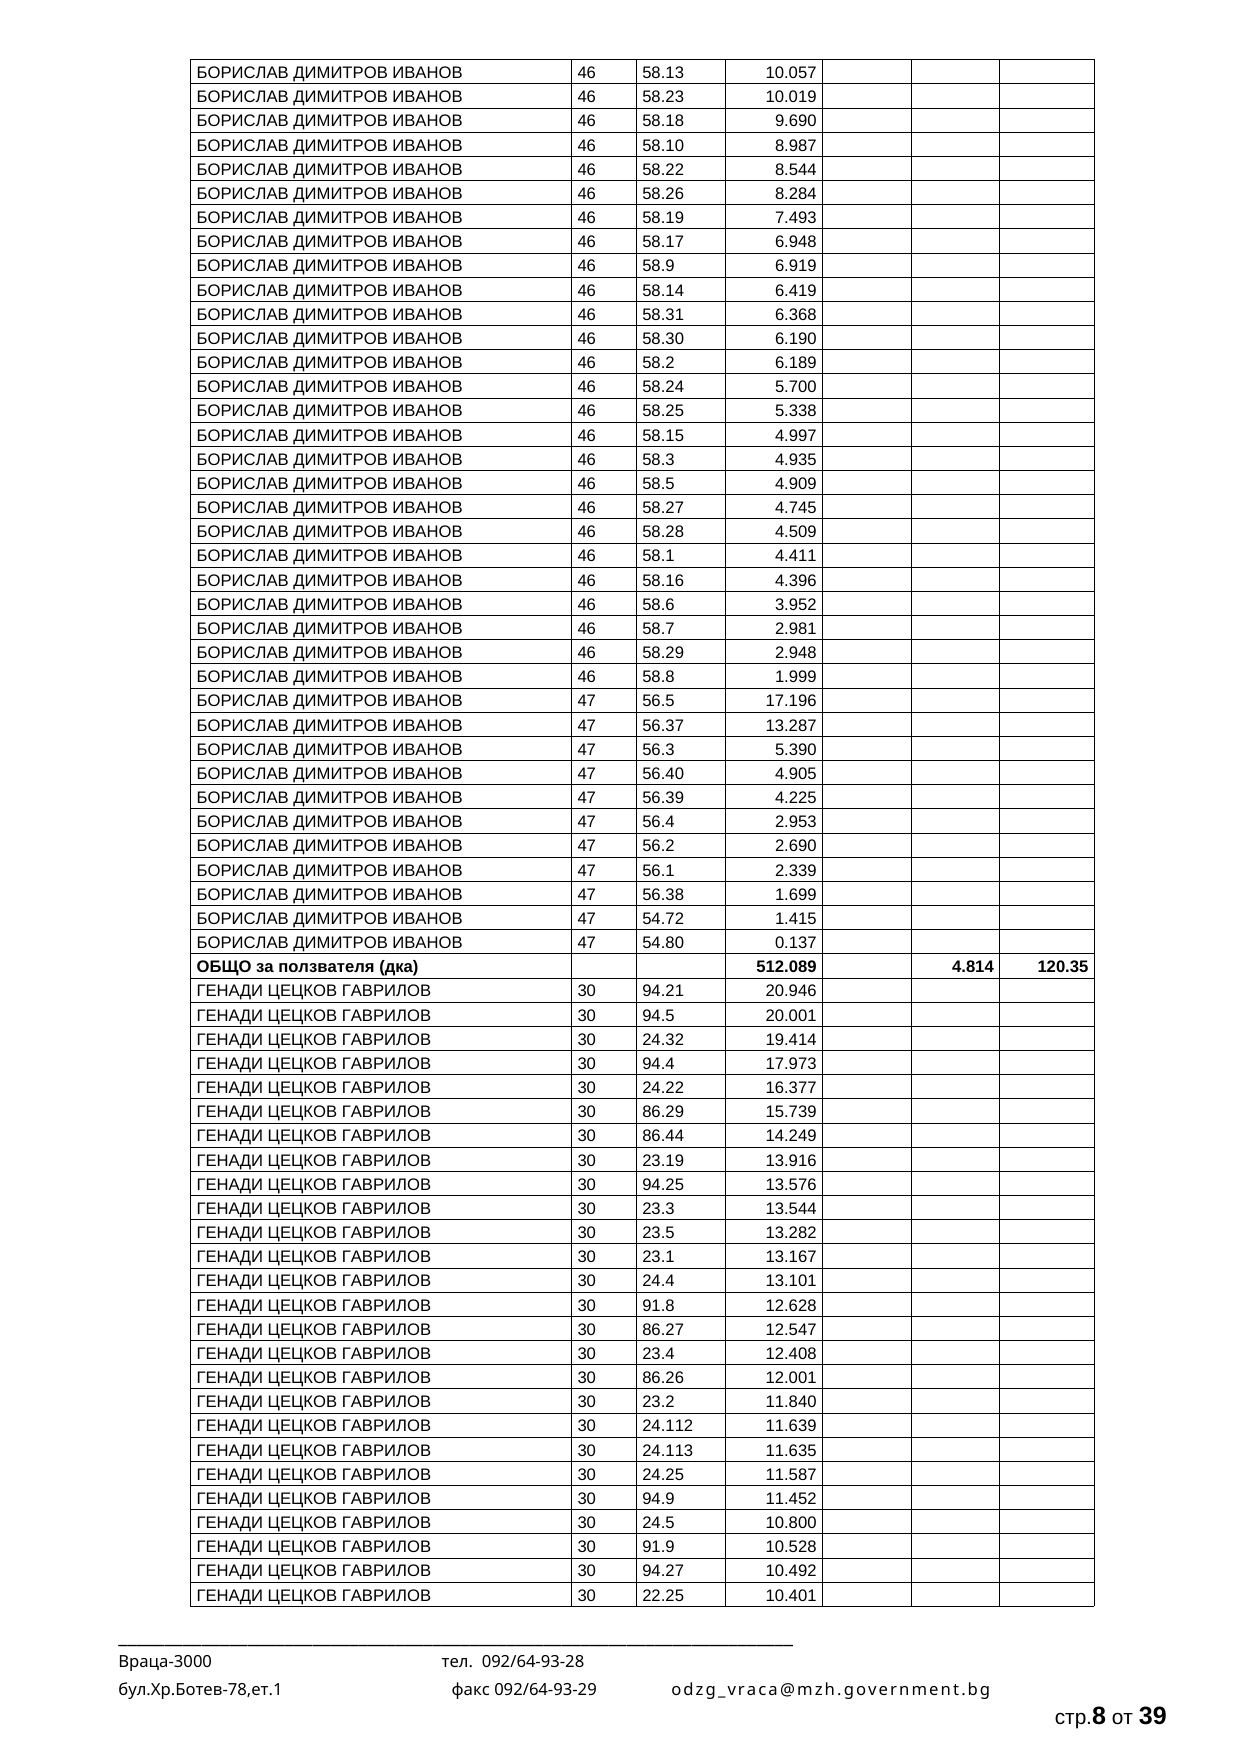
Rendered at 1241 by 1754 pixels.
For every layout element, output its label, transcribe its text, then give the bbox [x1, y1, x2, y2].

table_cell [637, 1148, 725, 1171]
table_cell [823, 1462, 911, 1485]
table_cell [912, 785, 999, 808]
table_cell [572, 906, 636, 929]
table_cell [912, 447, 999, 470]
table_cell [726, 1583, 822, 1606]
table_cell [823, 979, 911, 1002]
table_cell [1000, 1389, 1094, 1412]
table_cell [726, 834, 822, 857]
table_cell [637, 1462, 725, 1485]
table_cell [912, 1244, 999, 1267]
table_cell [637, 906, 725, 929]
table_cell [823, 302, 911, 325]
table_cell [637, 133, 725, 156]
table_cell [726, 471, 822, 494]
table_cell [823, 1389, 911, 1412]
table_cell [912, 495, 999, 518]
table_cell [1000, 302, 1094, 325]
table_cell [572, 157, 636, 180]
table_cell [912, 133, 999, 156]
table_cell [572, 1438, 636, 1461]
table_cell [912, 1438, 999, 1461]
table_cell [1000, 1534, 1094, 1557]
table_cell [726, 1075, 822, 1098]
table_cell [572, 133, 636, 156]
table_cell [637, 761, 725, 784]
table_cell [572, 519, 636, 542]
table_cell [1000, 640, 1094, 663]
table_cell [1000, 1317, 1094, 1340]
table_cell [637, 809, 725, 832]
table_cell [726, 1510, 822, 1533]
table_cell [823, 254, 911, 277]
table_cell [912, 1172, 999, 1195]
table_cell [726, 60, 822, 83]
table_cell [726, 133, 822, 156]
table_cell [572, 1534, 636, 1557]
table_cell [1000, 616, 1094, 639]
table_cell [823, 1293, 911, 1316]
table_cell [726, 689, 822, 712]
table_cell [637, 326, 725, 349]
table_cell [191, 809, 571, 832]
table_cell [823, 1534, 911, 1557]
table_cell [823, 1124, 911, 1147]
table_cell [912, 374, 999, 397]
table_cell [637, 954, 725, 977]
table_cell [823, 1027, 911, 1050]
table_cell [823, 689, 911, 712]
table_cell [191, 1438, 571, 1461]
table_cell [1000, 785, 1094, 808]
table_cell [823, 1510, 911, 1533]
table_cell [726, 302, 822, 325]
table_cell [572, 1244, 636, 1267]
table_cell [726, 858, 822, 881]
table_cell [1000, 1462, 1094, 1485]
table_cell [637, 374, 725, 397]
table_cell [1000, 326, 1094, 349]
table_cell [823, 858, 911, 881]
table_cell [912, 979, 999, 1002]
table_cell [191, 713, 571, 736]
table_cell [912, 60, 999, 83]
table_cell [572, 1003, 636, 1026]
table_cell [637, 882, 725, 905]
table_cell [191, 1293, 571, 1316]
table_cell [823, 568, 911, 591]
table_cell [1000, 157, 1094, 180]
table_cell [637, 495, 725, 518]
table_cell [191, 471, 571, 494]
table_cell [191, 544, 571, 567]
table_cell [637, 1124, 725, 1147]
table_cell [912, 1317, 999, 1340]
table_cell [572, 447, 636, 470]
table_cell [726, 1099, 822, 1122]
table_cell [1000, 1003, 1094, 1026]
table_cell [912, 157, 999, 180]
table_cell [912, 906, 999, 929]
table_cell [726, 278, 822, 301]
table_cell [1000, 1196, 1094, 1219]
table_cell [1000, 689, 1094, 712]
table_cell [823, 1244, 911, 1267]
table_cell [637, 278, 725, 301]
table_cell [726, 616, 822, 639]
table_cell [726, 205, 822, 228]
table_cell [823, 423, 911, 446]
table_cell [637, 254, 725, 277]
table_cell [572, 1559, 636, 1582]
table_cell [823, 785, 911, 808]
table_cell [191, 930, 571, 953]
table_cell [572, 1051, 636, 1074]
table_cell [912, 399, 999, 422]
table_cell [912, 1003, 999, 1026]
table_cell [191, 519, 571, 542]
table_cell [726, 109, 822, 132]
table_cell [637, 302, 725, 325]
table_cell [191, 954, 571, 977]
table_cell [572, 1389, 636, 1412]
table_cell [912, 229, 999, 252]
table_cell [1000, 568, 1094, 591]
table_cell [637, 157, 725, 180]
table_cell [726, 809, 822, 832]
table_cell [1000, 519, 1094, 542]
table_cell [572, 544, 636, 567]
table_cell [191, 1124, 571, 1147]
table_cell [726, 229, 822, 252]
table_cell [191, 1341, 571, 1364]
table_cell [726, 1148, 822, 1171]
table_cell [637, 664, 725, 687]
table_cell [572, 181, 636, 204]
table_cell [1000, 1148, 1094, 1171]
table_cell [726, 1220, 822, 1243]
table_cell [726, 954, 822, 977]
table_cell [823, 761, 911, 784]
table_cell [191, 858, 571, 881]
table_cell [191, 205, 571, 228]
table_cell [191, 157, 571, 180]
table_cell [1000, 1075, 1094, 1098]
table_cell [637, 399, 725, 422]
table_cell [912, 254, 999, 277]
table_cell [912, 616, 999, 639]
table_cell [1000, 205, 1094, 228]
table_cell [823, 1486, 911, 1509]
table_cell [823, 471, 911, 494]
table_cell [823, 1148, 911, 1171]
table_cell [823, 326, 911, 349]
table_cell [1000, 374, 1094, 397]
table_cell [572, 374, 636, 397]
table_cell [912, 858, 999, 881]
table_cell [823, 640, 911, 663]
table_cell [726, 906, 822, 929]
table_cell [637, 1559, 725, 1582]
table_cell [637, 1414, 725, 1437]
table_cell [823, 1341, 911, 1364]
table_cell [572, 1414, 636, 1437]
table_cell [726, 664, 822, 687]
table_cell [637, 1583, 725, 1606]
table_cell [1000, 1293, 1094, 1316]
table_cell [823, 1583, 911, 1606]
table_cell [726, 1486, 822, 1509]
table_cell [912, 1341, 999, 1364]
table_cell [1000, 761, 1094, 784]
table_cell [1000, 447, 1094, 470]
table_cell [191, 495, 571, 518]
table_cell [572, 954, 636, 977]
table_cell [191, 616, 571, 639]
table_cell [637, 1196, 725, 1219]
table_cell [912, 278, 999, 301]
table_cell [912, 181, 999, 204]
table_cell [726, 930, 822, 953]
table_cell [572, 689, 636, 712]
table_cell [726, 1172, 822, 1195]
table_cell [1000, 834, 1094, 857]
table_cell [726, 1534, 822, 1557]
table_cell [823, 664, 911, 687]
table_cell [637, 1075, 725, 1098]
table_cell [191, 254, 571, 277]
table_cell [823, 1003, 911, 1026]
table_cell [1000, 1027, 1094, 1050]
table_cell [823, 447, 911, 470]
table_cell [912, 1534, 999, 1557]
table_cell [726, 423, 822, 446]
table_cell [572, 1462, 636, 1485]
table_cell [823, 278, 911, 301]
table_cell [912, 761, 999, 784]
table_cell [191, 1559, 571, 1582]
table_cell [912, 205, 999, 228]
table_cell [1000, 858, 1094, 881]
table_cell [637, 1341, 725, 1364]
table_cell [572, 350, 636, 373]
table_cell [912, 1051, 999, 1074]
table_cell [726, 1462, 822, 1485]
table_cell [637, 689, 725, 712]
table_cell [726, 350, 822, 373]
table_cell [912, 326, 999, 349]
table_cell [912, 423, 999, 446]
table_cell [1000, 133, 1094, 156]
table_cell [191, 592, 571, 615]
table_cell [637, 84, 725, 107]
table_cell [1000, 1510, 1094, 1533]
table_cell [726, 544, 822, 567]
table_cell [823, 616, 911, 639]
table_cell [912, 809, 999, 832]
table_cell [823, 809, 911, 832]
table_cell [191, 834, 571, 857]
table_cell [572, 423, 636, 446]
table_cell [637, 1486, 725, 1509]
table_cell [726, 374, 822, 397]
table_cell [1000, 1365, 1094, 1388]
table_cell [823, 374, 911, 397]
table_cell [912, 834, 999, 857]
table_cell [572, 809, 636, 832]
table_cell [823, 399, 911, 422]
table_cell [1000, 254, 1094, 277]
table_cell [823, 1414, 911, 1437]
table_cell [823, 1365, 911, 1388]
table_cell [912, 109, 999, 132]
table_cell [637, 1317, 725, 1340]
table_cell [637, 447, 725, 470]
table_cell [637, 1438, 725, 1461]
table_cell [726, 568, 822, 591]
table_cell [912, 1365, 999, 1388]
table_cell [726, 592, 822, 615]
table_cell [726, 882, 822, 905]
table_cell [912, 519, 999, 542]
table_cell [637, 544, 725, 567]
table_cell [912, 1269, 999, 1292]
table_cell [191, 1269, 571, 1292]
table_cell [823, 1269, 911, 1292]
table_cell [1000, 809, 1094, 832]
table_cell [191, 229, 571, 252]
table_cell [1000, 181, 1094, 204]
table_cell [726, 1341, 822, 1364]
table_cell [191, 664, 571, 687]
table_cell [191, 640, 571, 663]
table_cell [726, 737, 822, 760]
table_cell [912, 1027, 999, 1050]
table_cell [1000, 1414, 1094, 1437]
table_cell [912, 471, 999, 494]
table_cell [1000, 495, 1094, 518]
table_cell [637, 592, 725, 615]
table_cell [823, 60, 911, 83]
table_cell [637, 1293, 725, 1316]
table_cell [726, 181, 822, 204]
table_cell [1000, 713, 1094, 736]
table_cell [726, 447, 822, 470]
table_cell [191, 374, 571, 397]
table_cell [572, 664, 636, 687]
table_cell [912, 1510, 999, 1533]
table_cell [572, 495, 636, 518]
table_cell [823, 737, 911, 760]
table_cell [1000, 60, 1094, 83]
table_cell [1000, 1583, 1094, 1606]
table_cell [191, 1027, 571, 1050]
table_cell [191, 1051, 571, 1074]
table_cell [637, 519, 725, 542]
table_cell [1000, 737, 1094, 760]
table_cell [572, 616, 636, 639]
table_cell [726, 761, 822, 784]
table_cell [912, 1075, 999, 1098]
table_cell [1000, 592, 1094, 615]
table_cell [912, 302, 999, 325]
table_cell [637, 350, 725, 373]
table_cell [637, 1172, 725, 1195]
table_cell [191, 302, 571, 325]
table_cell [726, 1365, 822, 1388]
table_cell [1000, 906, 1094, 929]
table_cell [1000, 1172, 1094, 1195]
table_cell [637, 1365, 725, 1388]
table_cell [191, 60, 571, 83]
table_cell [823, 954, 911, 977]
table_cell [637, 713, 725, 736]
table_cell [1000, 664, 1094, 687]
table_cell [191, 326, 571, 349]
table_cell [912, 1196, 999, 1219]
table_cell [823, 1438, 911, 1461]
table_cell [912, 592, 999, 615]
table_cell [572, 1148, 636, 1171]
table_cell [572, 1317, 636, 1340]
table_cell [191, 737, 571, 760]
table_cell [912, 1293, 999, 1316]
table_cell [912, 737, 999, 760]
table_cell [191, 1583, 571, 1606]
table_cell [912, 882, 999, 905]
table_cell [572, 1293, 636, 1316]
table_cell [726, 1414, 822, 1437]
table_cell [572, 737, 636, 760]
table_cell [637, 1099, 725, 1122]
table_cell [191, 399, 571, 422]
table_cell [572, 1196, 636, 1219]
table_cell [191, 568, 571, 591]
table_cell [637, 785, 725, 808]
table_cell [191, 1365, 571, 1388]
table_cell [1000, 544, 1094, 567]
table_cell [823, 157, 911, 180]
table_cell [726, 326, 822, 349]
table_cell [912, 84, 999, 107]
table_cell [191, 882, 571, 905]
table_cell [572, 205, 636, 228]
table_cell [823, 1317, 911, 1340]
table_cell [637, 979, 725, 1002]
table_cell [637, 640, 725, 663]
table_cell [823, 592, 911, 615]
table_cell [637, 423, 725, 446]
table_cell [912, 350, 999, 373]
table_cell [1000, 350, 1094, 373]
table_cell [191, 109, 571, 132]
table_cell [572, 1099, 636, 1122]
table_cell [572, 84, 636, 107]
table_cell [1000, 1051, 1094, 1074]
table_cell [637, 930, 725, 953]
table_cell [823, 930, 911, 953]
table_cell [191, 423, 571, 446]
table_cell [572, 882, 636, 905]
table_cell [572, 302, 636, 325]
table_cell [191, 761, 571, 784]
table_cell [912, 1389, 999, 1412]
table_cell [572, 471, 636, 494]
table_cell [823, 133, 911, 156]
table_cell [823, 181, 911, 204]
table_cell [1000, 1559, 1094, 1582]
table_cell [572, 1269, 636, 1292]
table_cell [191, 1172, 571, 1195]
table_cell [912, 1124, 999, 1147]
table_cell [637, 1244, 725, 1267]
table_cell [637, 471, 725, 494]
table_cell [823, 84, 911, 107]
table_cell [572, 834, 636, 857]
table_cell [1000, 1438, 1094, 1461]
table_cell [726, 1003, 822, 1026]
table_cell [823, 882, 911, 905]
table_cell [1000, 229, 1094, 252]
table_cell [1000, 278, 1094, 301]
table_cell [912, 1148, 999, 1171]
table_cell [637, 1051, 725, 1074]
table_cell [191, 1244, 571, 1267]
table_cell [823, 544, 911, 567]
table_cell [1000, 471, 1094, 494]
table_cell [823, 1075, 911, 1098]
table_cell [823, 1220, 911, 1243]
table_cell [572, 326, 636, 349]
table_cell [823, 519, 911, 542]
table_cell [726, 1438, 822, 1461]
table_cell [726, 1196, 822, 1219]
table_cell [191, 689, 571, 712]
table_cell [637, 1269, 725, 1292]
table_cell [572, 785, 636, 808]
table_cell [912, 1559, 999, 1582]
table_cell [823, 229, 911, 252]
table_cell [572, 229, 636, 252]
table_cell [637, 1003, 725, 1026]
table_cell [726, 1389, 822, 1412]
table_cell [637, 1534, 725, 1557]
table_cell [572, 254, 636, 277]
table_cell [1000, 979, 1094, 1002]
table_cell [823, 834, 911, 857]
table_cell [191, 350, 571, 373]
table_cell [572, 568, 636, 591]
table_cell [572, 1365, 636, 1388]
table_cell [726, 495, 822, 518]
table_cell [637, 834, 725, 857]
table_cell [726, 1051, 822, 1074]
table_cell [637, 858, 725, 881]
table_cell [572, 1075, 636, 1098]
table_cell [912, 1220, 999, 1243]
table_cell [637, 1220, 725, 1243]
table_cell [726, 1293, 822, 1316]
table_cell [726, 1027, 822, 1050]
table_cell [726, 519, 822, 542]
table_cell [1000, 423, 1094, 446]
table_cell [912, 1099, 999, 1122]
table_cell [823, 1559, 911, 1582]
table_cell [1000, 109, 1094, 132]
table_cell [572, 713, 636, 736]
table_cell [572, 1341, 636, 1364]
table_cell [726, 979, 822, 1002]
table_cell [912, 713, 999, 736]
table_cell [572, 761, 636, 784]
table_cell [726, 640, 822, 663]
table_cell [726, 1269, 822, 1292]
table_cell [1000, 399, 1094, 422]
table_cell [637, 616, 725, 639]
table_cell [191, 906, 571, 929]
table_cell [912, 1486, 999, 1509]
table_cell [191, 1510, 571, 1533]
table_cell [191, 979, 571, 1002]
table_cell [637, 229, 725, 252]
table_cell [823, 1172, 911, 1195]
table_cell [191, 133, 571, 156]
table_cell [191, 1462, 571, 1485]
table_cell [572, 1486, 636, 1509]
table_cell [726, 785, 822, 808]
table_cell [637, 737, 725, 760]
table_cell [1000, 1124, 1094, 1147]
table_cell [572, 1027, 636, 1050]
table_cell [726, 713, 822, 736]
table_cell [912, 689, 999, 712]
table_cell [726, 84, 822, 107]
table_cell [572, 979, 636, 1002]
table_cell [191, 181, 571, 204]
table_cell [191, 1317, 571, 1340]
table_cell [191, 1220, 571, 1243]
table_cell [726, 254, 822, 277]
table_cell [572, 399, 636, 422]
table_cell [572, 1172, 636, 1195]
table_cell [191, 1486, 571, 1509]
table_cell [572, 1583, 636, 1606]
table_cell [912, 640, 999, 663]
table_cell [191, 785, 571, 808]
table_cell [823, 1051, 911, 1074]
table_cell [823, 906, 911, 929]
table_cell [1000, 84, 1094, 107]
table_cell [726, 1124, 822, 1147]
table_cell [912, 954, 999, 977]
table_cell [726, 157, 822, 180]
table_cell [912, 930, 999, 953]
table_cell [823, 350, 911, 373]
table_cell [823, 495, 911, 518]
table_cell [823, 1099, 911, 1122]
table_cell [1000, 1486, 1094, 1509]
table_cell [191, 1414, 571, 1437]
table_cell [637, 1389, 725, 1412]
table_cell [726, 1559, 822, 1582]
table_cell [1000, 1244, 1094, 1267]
table_cell 58.13 [637, 60, 725, 83]
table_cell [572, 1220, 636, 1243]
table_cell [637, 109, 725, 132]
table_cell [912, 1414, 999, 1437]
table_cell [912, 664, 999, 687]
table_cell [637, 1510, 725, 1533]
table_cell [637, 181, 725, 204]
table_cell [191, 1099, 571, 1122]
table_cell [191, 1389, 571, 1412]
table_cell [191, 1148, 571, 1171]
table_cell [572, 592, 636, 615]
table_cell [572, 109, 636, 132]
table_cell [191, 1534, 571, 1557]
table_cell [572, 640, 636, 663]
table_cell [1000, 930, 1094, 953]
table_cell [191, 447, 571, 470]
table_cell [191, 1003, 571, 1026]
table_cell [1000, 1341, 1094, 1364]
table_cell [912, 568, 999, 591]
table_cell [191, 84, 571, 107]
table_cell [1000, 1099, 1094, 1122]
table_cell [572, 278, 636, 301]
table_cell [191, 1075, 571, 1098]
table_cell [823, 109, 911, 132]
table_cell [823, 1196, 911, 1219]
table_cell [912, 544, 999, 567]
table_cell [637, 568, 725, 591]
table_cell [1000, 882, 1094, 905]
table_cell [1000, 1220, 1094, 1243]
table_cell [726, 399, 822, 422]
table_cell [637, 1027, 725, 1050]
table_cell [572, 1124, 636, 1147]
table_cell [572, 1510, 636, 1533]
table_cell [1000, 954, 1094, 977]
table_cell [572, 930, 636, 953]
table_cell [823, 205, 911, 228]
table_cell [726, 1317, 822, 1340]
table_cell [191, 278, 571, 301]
table_cell 46 [572, 60, 636, 83]
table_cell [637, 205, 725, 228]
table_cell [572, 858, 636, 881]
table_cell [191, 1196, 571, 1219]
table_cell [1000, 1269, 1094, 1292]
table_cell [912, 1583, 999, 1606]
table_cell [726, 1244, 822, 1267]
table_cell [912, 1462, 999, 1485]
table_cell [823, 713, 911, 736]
